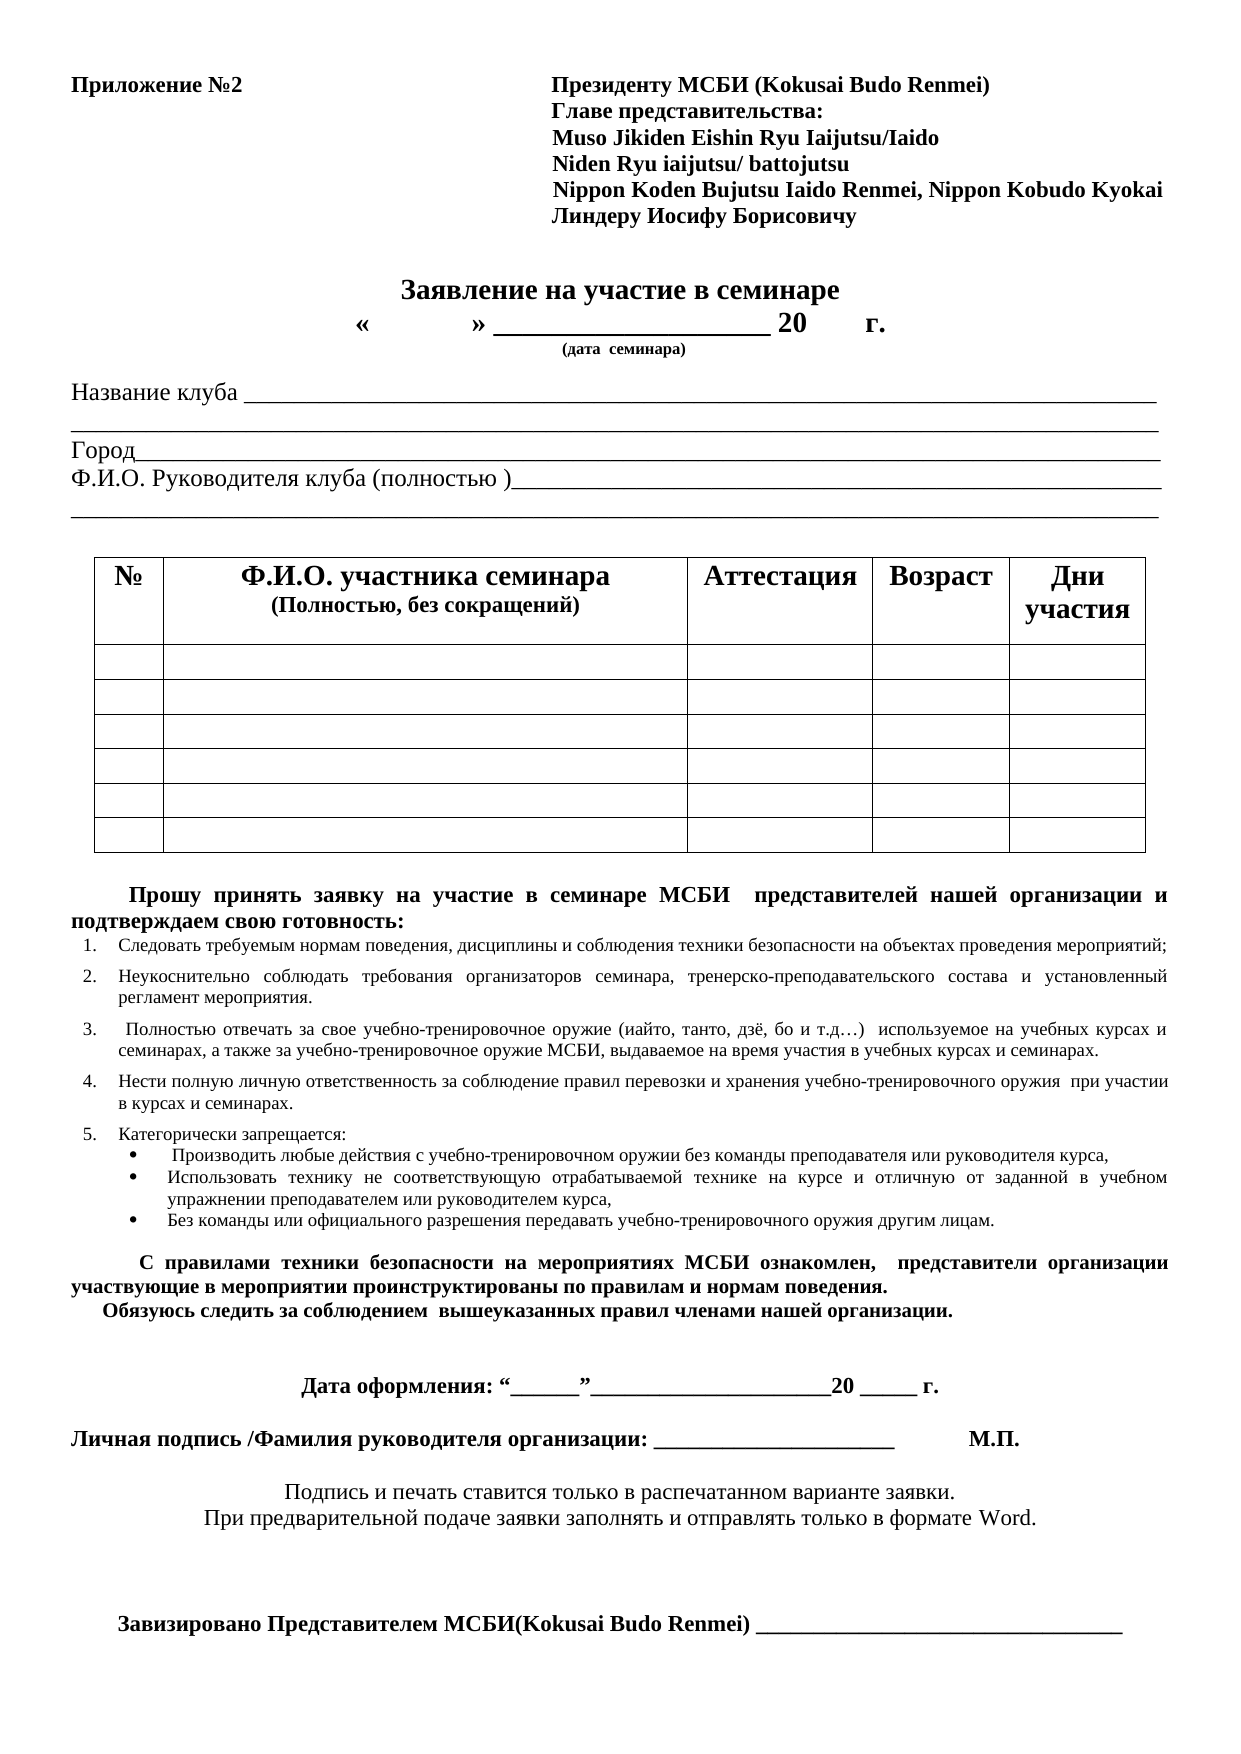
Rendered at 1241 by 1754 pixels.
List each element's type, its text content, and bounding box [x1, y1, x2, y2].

table_cell [164, 680, 687, 713]
table_cell [1010, 818, 1145, 852]
table_cell [873, 784, 1009, 817]
text При предварительной подаче заявки заполнять и отправлять только в формате Word. [71, 1504, 1169, 1531]
text « » ___________________ 20 г. [71, 305, 1169, 339]
text (дата семинара) [71, 339, 1169, 358]
list Без команды или официального разрешения передавать учебно-тренировочного оружия другим лицам. [130, 1209, 1169, 1231]
table_cell [95, 784, 163, 817]
table_cell [95, 818, 163, 852]
text _______________________________________________________________________________________ [71, 492, 1169, 521]
table_cell [873, 818, 1009, 852]
table_cell [688, 818, 872, 852]
table_cell [1010, 784, 1145, 817]
table_cell [1010, 715, 1145, 748]
table_header Ф.И.О. участника семинара (Полностью, без сокращений) [164, 558, 687, 644]
table_cell [95, 749, 163, 783]
table_cell [1010, 680, 1145, 713]
table_cell [688, 715, 872, 748]
table_cell [164, 749, 687, 783]
text Подпись и печать ставится только в распечатанном варианте заявки. [71, 1478, 1169, 1504]
text Обязуюсь следить за соблюдением вышеуказанных правил членами нашей организации. [71, 1298, 1169, 1322]
table_cell [164, 784, 687, 817]
table_cell [688, 784, 872, 817]
table_cell [164, 715, 687, 748]
text Линдеру Иосифу Борисовичу [146, 203, 1169, 229]
table_cell [95, 715, 163, 748]
list Производить любые действия с учебно-тренировочном оружии без команды преподавателя или руководителя курса, [130, 1144, 1169, 1166]
list Следовать требуемым нормам поведения, дисциплины и соблюдения техники безопасности на объектах проведения мероприятий; [83, 933, 1169, 955]
list Использовать технику не соответствующую отрабатываемой технике на курсе и отличную от заданной в учебном упражнении преподавателем или руководителем курса, [130, 1166, 1169, 1209]
text С правилами техники безопасности на мероприятиях МСБИ ознакомлен, представители организации участвующие в мероприятии проинструктированы по правилам и нормам поведения. [71, 1250, 1169, 1298]
table_header Дни участия [1010, 558, 1145, 644]
table_cell [873, 715, 1009, 748]
text Дата оформления: “______”_____________________20 _____ г. [71, 1372, 1169, 1399]
table_header Возраст [873, 558, 1009, 644]
table_cell [873, 749, 1009, 783]
table_cell [688, 749, 872, 783]
text Завизировано Представителем МСБИ(Kokusai Budo Renmei) ________________________________ [71, 1609, 1169, 1636]
table_cell [873, 645, 1009, 679]
text Название клуба _________________________________________________________________________ [71, 377, 1169, 406]
text Niden Ryu iaijutsu/ battojutsu [71, 150, 1169, 176]
list Неукоснительно соблюдать требования организаторов семинара, тренерско-преподавательского состава и установленный регламент мероприятия. [83, 965, 1169, 1008]
text Город__________________________________________________________________________________ [71, 435, 1169, 463]
table_cell [688, 645, 872, 679]
text Заявление на участие в семинаре [71, 272, 1169, 305]
text Ф.И.О. Руководителя клуба (полностью )____________________________________________________ [71, 463, 1169, 492]
text Nippon Koden Bujutsu Iaido Renmei, Nippon Kobudo Kyokai [146, 176, 1169, 203]
text Muso Jikiden Eishin Ryu Iaijutsu/Iaido [71, 123, 1169, 150]
text Личная подпись /Фамилия руководителя организации: _____________________ М.П. [71, 1425, 1169, 1451]
table_cell [1010, 645, 1145, 679]
text Приложение №2 Президенту МСБИ (Kokusai Budo Renmei) [71, 71, 1169, 97]
list Полностью отвечать за свое учебно-тренировочное оружие (иайто, танто, дзё, бо и т.д…) используемое на учебных курсах и семинарах, а также за учебно-тренировочное оружие МСБИ, выдаваемое на время участия в учебных курсах и семинарах. [83, 1017, 1169, 1061]
table_cell [164, 818, 687, 852]
table_header Аттестация [688, 558, 872, 644]
table_cell [1010, 749, 1145, 783]
list Нести полную личную ответственность за соблюдение правил перевозки и хранения учебно-тренировочного оружия при участии в курсах и семинарах. [83, 1070, 1169, 1113]
list Категорически запрещается: [83, 1123, 1169, 1144]
text _______________________________________________________________________________________ [71, 406, 1169, 435]
table_cell [95, 645, 163, 679]
table_cell [873, 680, 1009, 713]
text Прошу принять заявку на участие в семинаре МСБИ представителей нашей организации и подтверждаем свою готовность: [71, 881, 1169, 933]
table_cell [688, 680, 872, 713]
table_cell [164, 645, 687, 679]
table_cell [95, 680, 163, 713]
text Главе представительства: [71, 97, 1169, 123]
table_header № [95, 558, 163, 644]
